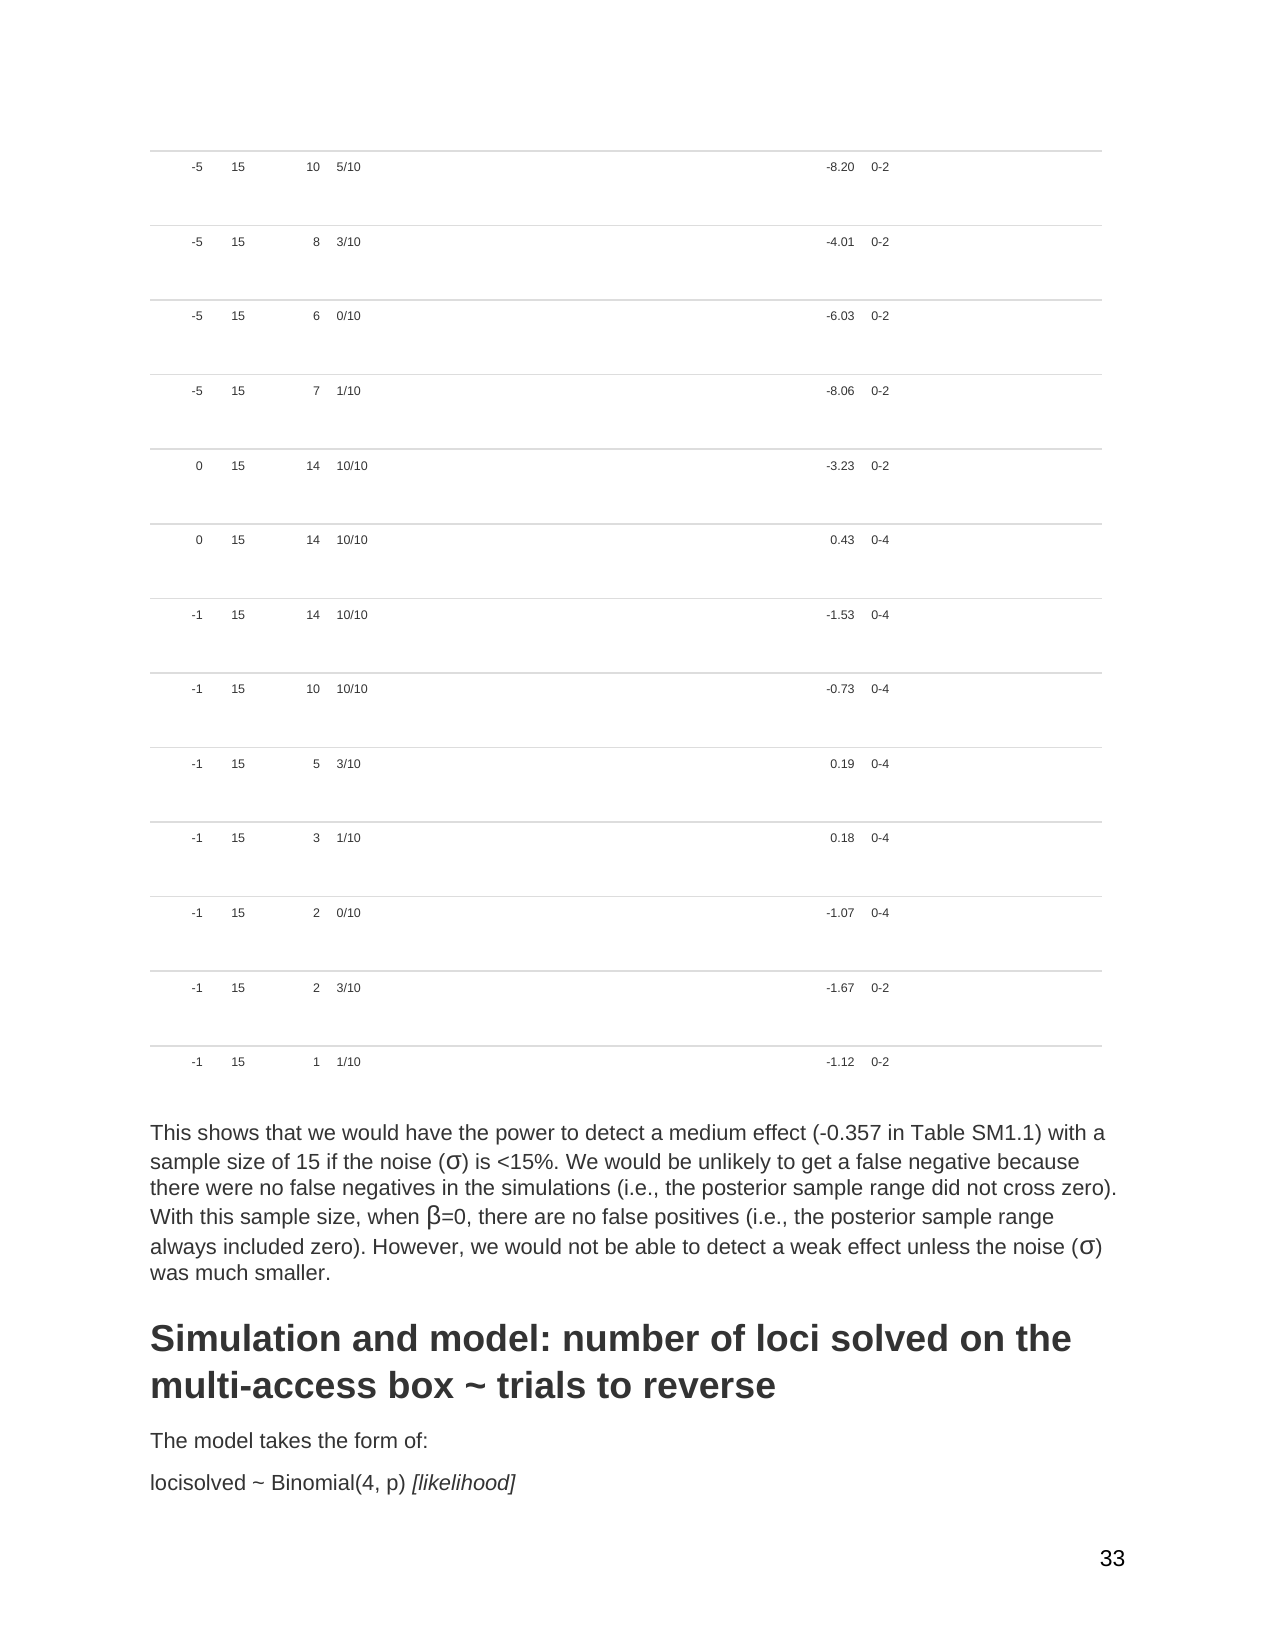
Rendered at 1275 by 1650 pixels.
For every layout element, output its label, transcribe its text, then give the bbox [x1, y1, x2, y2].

table_cell -1.67 [652, 972, 863, 1045]
subtitle Simulation and model: number of loci solved on the multi-access box ~ trials to reverse [150, 1316, 1125, 1407]
table_cell -1 [150, 748, 211, 821]
text The model takes the form of: [150, 1428, 1125, 1453]
table_cell 0/10 [328, 301, 652, 374]
table_cell -1 [150, 897, 211, 970]
table_cell 1/10 [328, 823, 652, 896]
table_cell 0-2 [863, 1047, 1102, 1119]
table_cell -1 [150, 1047, 211, 1119]
table_cell -1 [150, 599, 211, 672]
table_cell 0-4 [863, 897, 1102, 970]
table_cell 6 [253, 301, 328, 374]
table_cell -1 [150, 972, 211, 1045]
table_cell -8.20 [652, 152, 863, 224]
text This shows that we would have the power to detect a medium effect (-0.357 in Table SM1.1) with a sample size of 15 if the noise (σ) is <15%. We would be unlikely to get a false negative because there were no false negatives in the simulations (i.e., the posterior sample range did not cross zero). With this sample size, when β=0, there are no false positives (i.e., the posterior sample range always included zero). However, we would not be able to detect a weak effect unless the noise (σ) was much smaller. [150, 1119, 1125, 1285]
table_cell 10/10 [328, 450, 652, 523]
table_cell -1.07 [652, 897, 863, 970]
table_cell 0-2 [863, 972, 1102, 1045]
table_cell -5 [150, 152, 211, 224]
table_cell 0/10 [328, 897, 652, 970]
table_cell 15 [211, 226, 253, 299]
table_cell 2 [253, 972, 328, 1045]
table_cell 14 [253, 525, 328, 597]
table_cell 1/10 [328, 375, 652, 448]
table_cell 0-4 [863, 748, 1102, 821]
table_cell 8 [253, 226, 328, 299]
table_cell 10/10 [328, 525, 652, 597]
table_cell -8.06 [652, 375, 863, 448]
table_cell -0.73 [652, 674, 863, 747]
table_cell 15 [211, 525, 253, 597]
table_cell 14 [253, 599, 328, 672]
table_cell -5 [150, 375, 211, 448]
table_cell 0-2 [863, 301, 1102, 374]
table_cell 3/10 [328, 972, 652, 1045]
table_cell 10 [253, 152, 328, 224]
table_cell 3 [253, 823, 328, 896]
table_cell 1/10 [328, 1047, 652, 1119]
table_cell 15 [211, 674, 253, 747]
table_cell -1.12 [652, 1047, 863, 1119]
table_cell 15 [211, 748, 253, 821]
table_cell 0-2 [863, 226, 1102, 299]
table_cell 5 [253, 748, 328, 821]
table_cell 0 [150, 450, 211, 523]
table_cell 15 [211, 599, 253, 672]
table_cell 0-2 [863, 450, 1102, 523]
table_cell -5 [150, 226, 211, 299]
table_cell 7 [253, 375, 328, 448]
text locisolved ~ Binomial(4, p) [likelihood] [150, 1469, 1125, 1495]
table_cell 0 [150, 525, 211, 597]
table_cell 10 [253, 674, 328, 747]
table_cell 1 [253, 1047, 328, 1119]
table_cell 0.43 [652, 525, 863, 597]
table_cell -1.53 [652, 599, 863, 672]
table_cell 0-4 [863, 674, 1102, 747]
table_cell 15 [211, 450, 253, 523]
table_cell 0.18 [652, 823, 863, 896]
table_cell -1 [150, 674, 211, 747]
table_cell 2 [253, 897, 328, 970]
table_cell -4.01 [652, 226, 863, 299]
table_cell 15 [211, 152, 253, 224]
table_cell 14 [253, 450, 328, 523]
table_cell 15 [211, 375, 253, 448]
table_cell 0-4 [863, 525, 1102, 597]
table_cell 15 [211, 301, 253, 374]
table_cell 15 [211, 972, 253, 1045]
table_cell 15 [211, 823, 253, 896]
table_cell 3/10 [328, 226, 652, 299]
table_cell -5 [150, 301, 211, 374]
table_cell 10/10 [328, 599, 652, 672]
table_cell 15 [211, 897, 253, 970]
table_cell -1 [150, 823, 211, 896]
table_cell 0-4 [863, 823, 1102, 896]
table_cell 5/10 [328, 152, 652, 224]
table_cell 0-2 [863, 152, 1102, 224]
table_cell -6.03 [652, 301, 863, 374]
table_cell 10/10 [328, 674, 652, 747]
table_cell 0-4 [863, 599, 1102, 672]
table_cell 0-2 [863, 375, 1102, 448]
table_cell 3/10 [328, 748, 652, 821]
table_cell -3.23 [652, 450, 863, 523]
table_cell 0.19 [652, 748, 863, 821]
table_cell 15 [211, 1047, 253, 1119]
